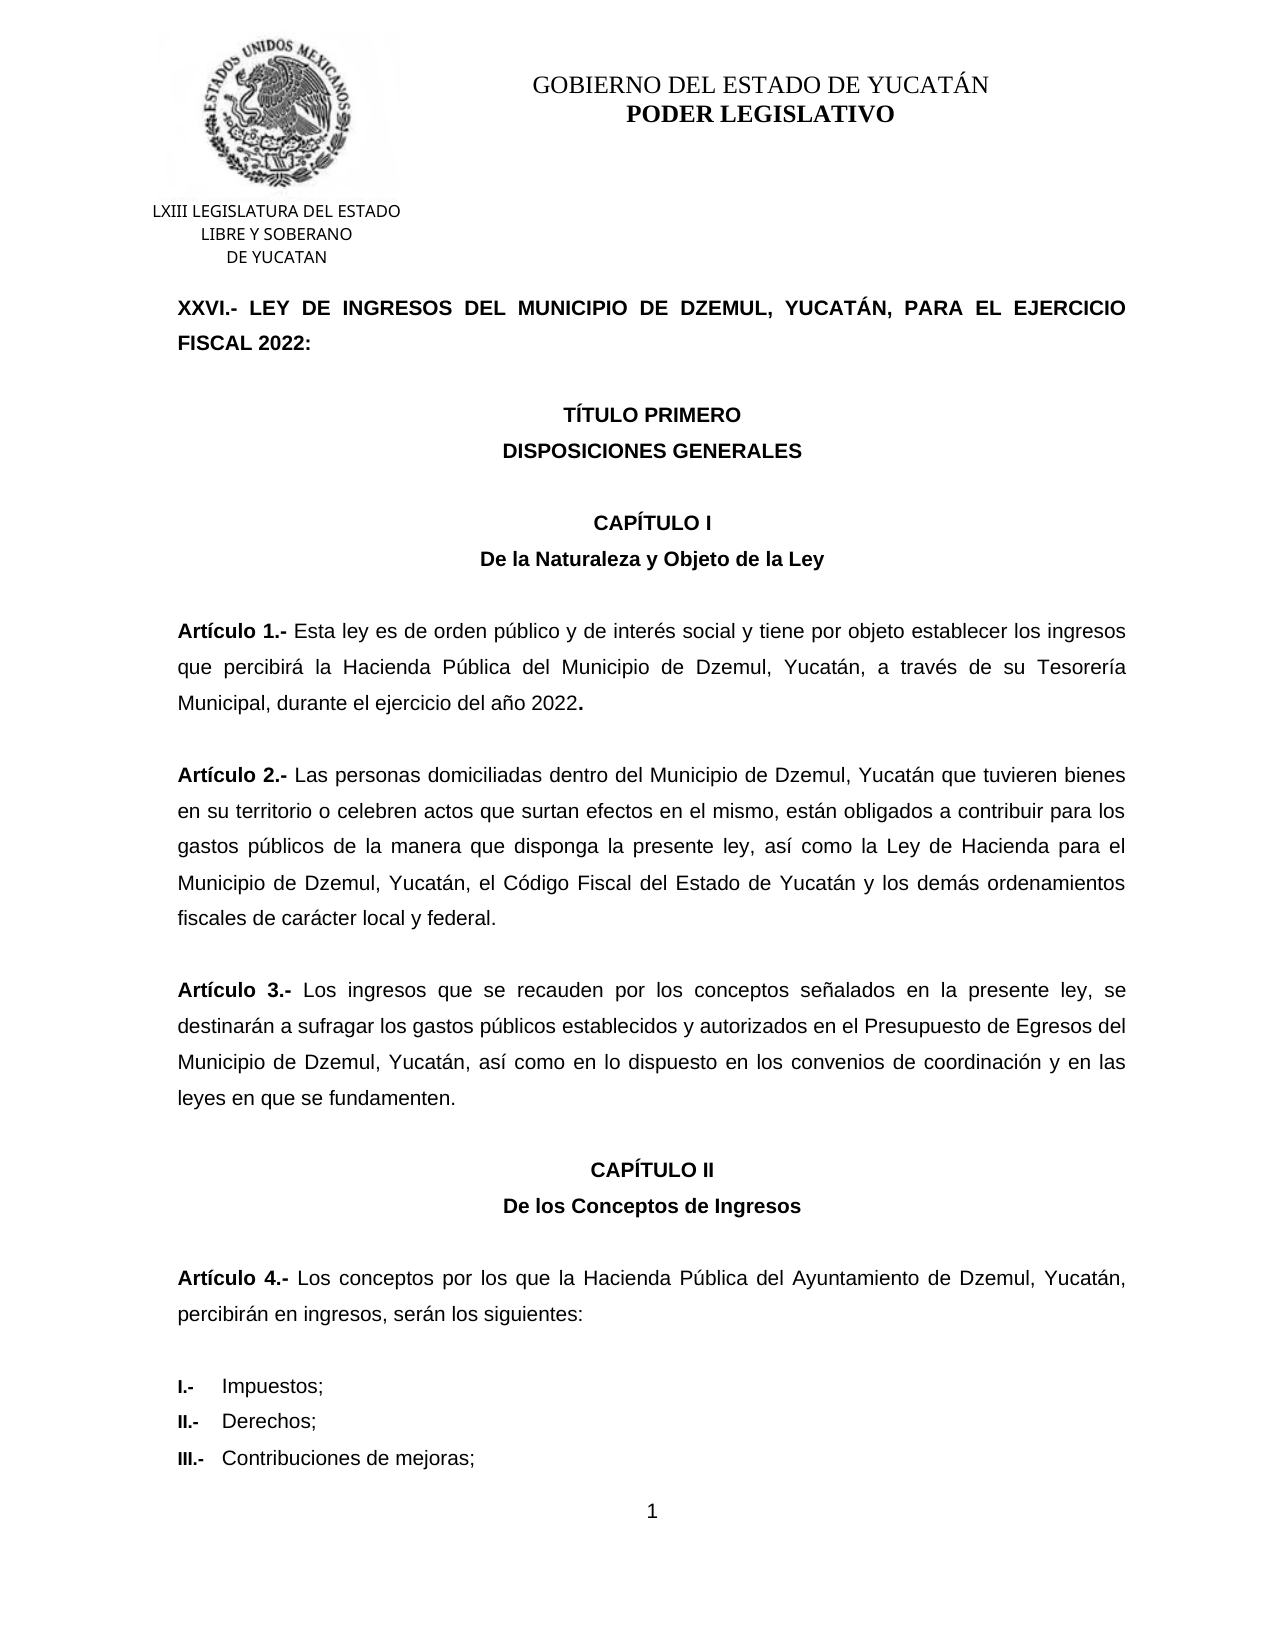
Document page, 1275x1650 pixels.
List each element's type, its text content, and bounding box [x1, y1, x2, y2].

text De la Naturaleza y Objeto de la Ley [177, 547, 1127, 571]
text XXVI.- LEY DE INGRESOS DEL MUNICIPIO DE DZEMUL, YUCATÁN, PARA EL EJERCICIO FISCAL 2022: [177, 295, 1127, 355]
text DISPOSICIONES GENERALES [177, 439, 1127, 463]
text De los Conceptos de Ingresos [177, 1194, 1127, 1218]
text Artículo 2.- Las personas domiciliadas dentro del Municipio de Dzemul, Yucatán que tuvieren bienes en su territorio o celebren actos que surtan efectos en el mismo, están obligados a contribuir para los gastos públicos de la manera que disponga la presente ley, así como la Ley de Hacienda para el Municipio de Dzemul, Yucatán, el Código Fiscal del Estado de Yucatán y los demás ordenamientos fiscales de carácter local y federal. [177, 762, 1127, 930]
list Impuestos; [177, 1373, 1127, 1397]
text Artículo 4.- Los conceptos por los que la Hacienda Pública del Ayuntamiento de Dzemul, Yucatán, percibirán en ingresos, serán los siguientes: [177, 1266, 1127, 1326]
picture [157, 31, 401, 202]
text Artículo 3.- Los ingresos que se recauden por los conceptos señalados en la presente ley, se destinarán a sufragar los gastos públicos establecidos y autorizados en el Presupuesto de Egresos del Municipio de Dzemul, Yucatán, así como en lo dispuesto en los convenios de coordinación y en las leyes en que se fundamenten. [177, 978, 1127, 1110]
text TÍTULO PRIMERO [177, 403, 1127, 427]
text CAPÍTULO II [177, 1158, 1127, 1182]
list Derechos; [177, 1409, 1127, 1433]
list Contribuciones de mejoras; [177, 1445, 1127, 1469]
text Artículo 1.- Esta ley es de orden público y de interés social y tiene por objeto establecer los ingresos que percibirá la Hacienda Pública del Municipio de Dzemul, Yucatán, a través de su Tesorería Municipal, durante el ejercicio del año 2022. [177, 619, 1127, 714]
text CAPÍTULO I [177, 511, 1127, 535]
